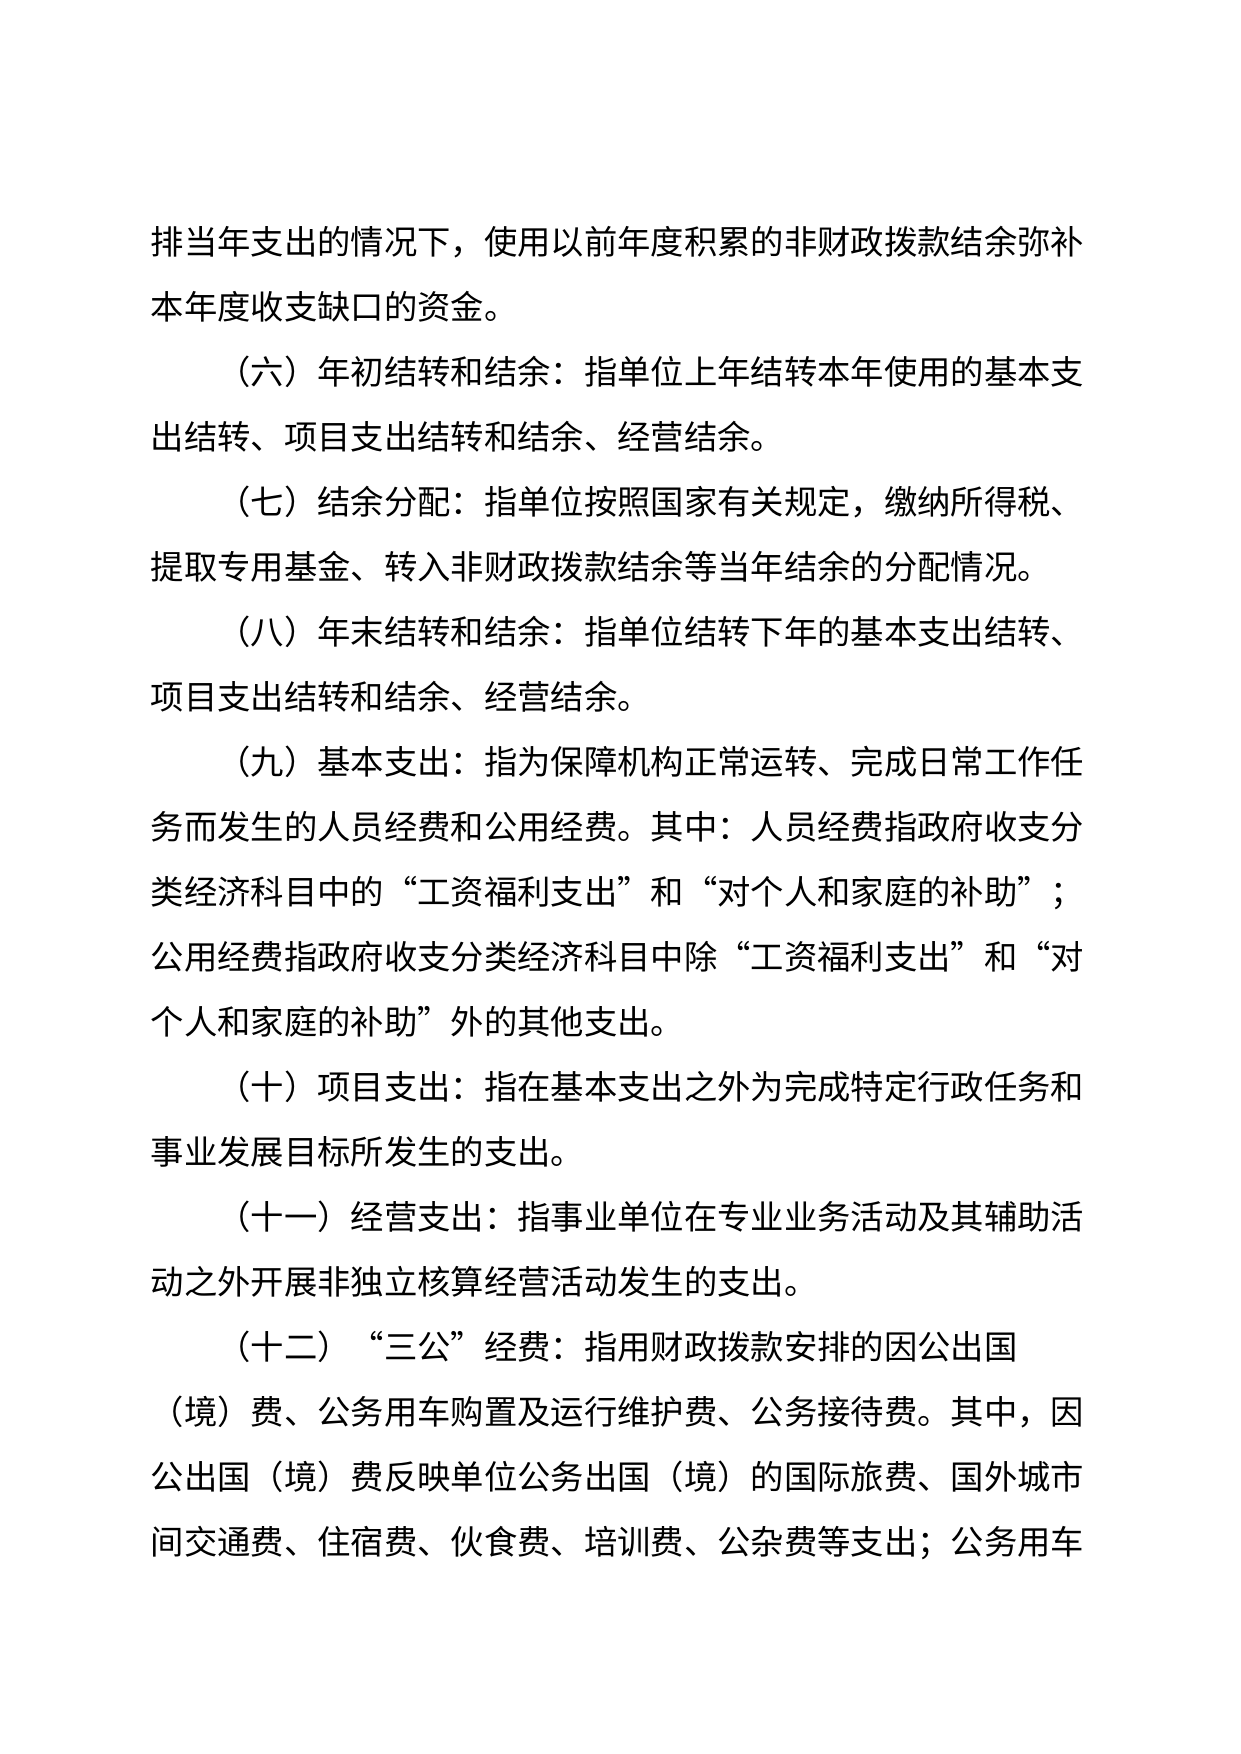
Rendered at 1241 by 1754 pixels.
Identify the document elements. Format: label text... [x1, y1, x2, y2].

text （十）项目支出：指在基本支出之外为完成特定行政任务和事业发展目标所发生的支出。 [151, 1053, 1089, 1183]
text （六）年初结转和结余：指单位上年结转本年使用的基本支出结转、项目支出结转和结余、经营结余。 [151, 338, 1089, 468]
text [151, 1313, 1089, 1573]
text （十一）经营支出：指事业单位在专业业务活动及其辅助活动之外开展非独立核算经营活动发生的支出。 [151, 1183, 1089, 1313]
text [151, 208, 1089, 338]
text （八）年末结转和结余：指单位结转下年的基本支出结转、项目支出结转和结余、经营结余。 [151, 598, 1089, 728]
text （九）基本支出：指为保障机构正常运转、完成日常工作任务而发生的人员经费和公用经费。其中：人员经费指政府收支分类经济科目中的“工资福利支出”和“对个人和家庭的补助”；公用经费指政府收支分类经济科目中除“工资福利支出”和“对个人和家庭的补助”外的其他支出。 [151, 728, 1089, 1053]
text （七）结余分配：指单位按照国家有关规定，缴纳所得税、提取专用基金、转入非财政拨款结余等当年结余的分配情况。 [151, 468, 1089, 598]
